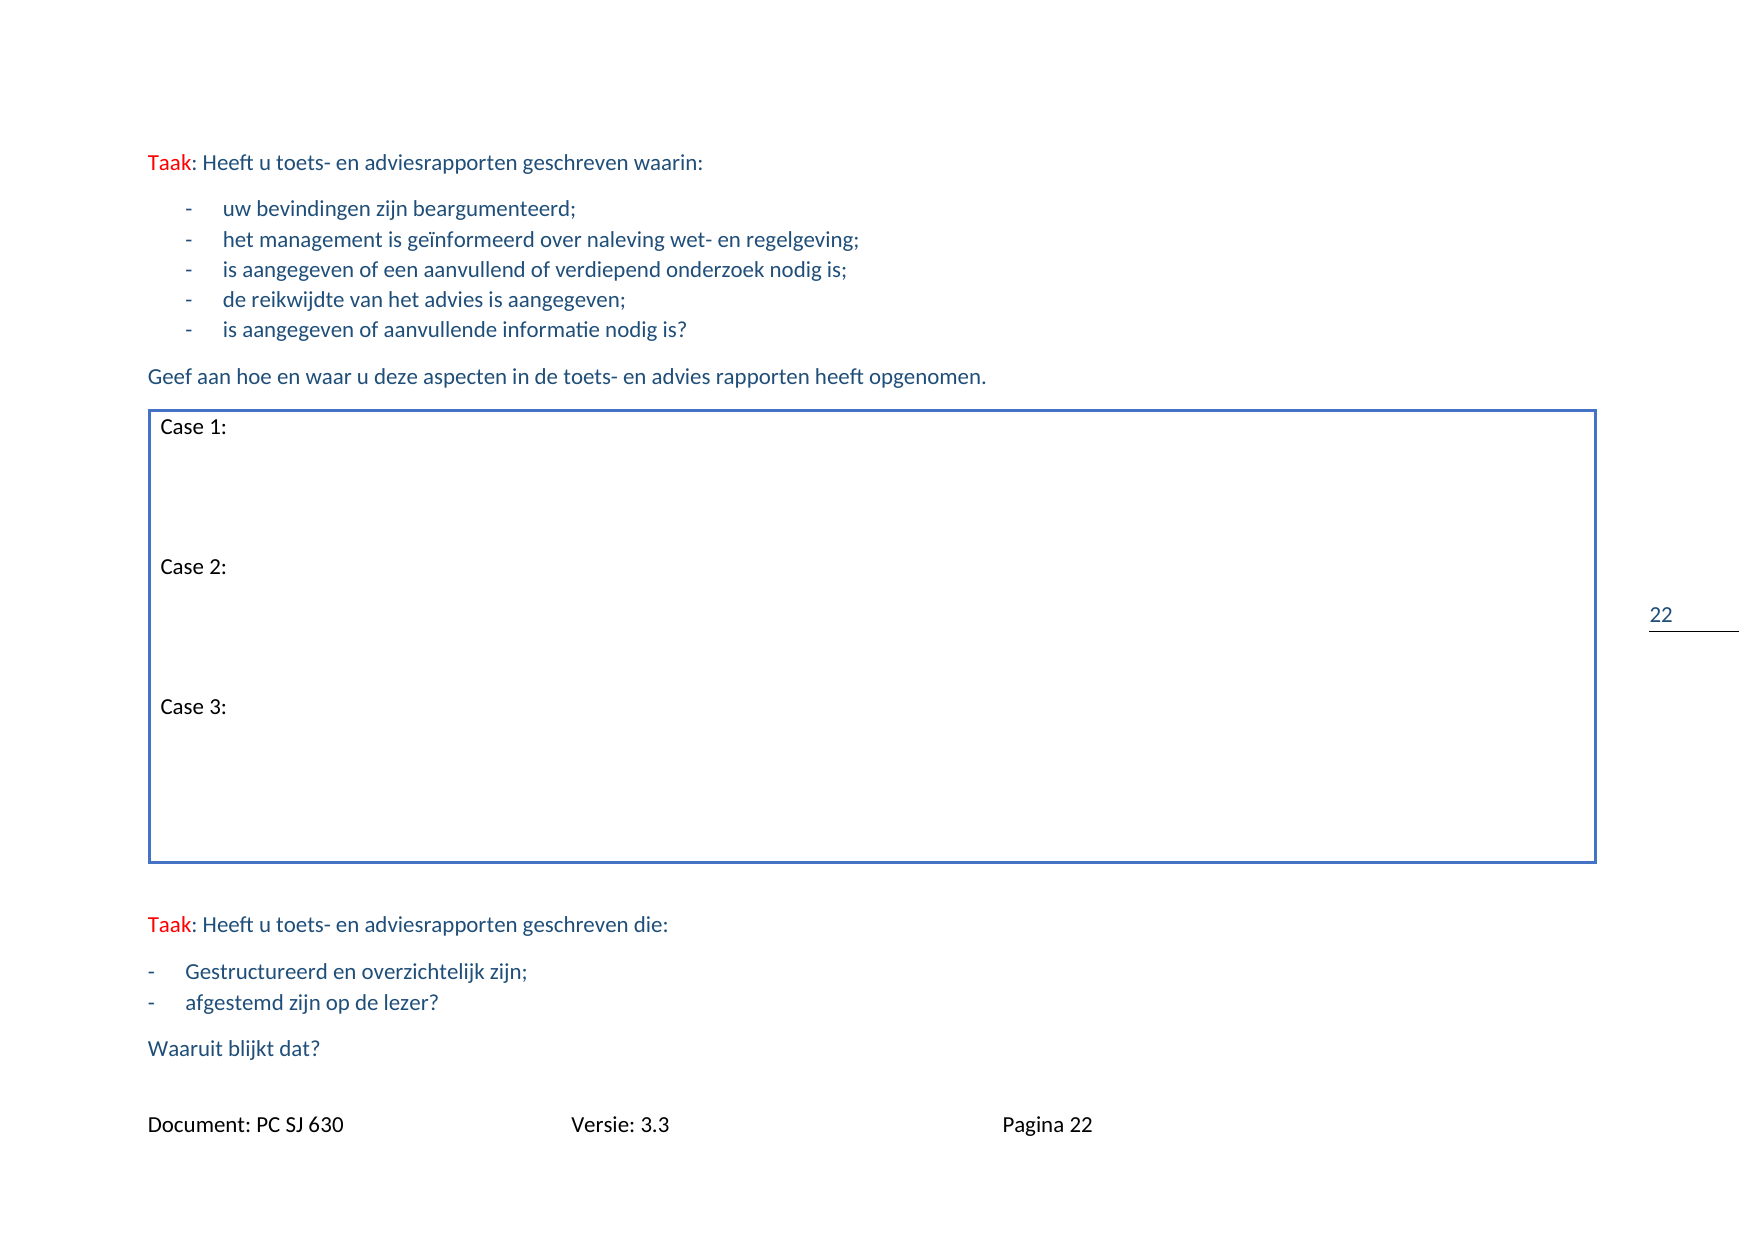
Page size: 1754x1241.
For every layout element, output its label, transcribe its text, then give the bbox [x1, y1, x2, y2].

text Geef aan hoe en waar u deze aspecten in de toets- en advies rapporten heeft opgenomen. [148, 362, 1606, 390]
table_header Case 1: Case 2: Case 3: [151, 412, 1594, 861]
text Taak: Heeft u toets- en adviesrapporten geschreven waarin: [148, 148, 1606, 176]
list is aangegeven of een aanvullend of verdiepend onderzoek nodig is; [185, 255, 1606, 283]
list afgestemd zijn op de lezer? [148, 988, 1606, 1016]
list Gestructureerd en overzichtelijk zijn; [148, 957, 1606, 985]
text Taak: Heeft u toets- en adviesrapporten geschreven die: [148, 911, 1606, 938]
text Waaruit blijkt dat? [148, 1034, 1606, 1062]
list uw bevindingen zijn beargumenteerd; [185, 194, 1606, 222]
list de reikwijdte van het advies is aangegeven; [185, 285, 1606, 313]
list is aangegeven of aanvullende informatie nodig is? [185, 315, 1606, 343]
list het management is geïnformeerd over naleving wet- en regelgeving; [185, 225, 1606, 253]
